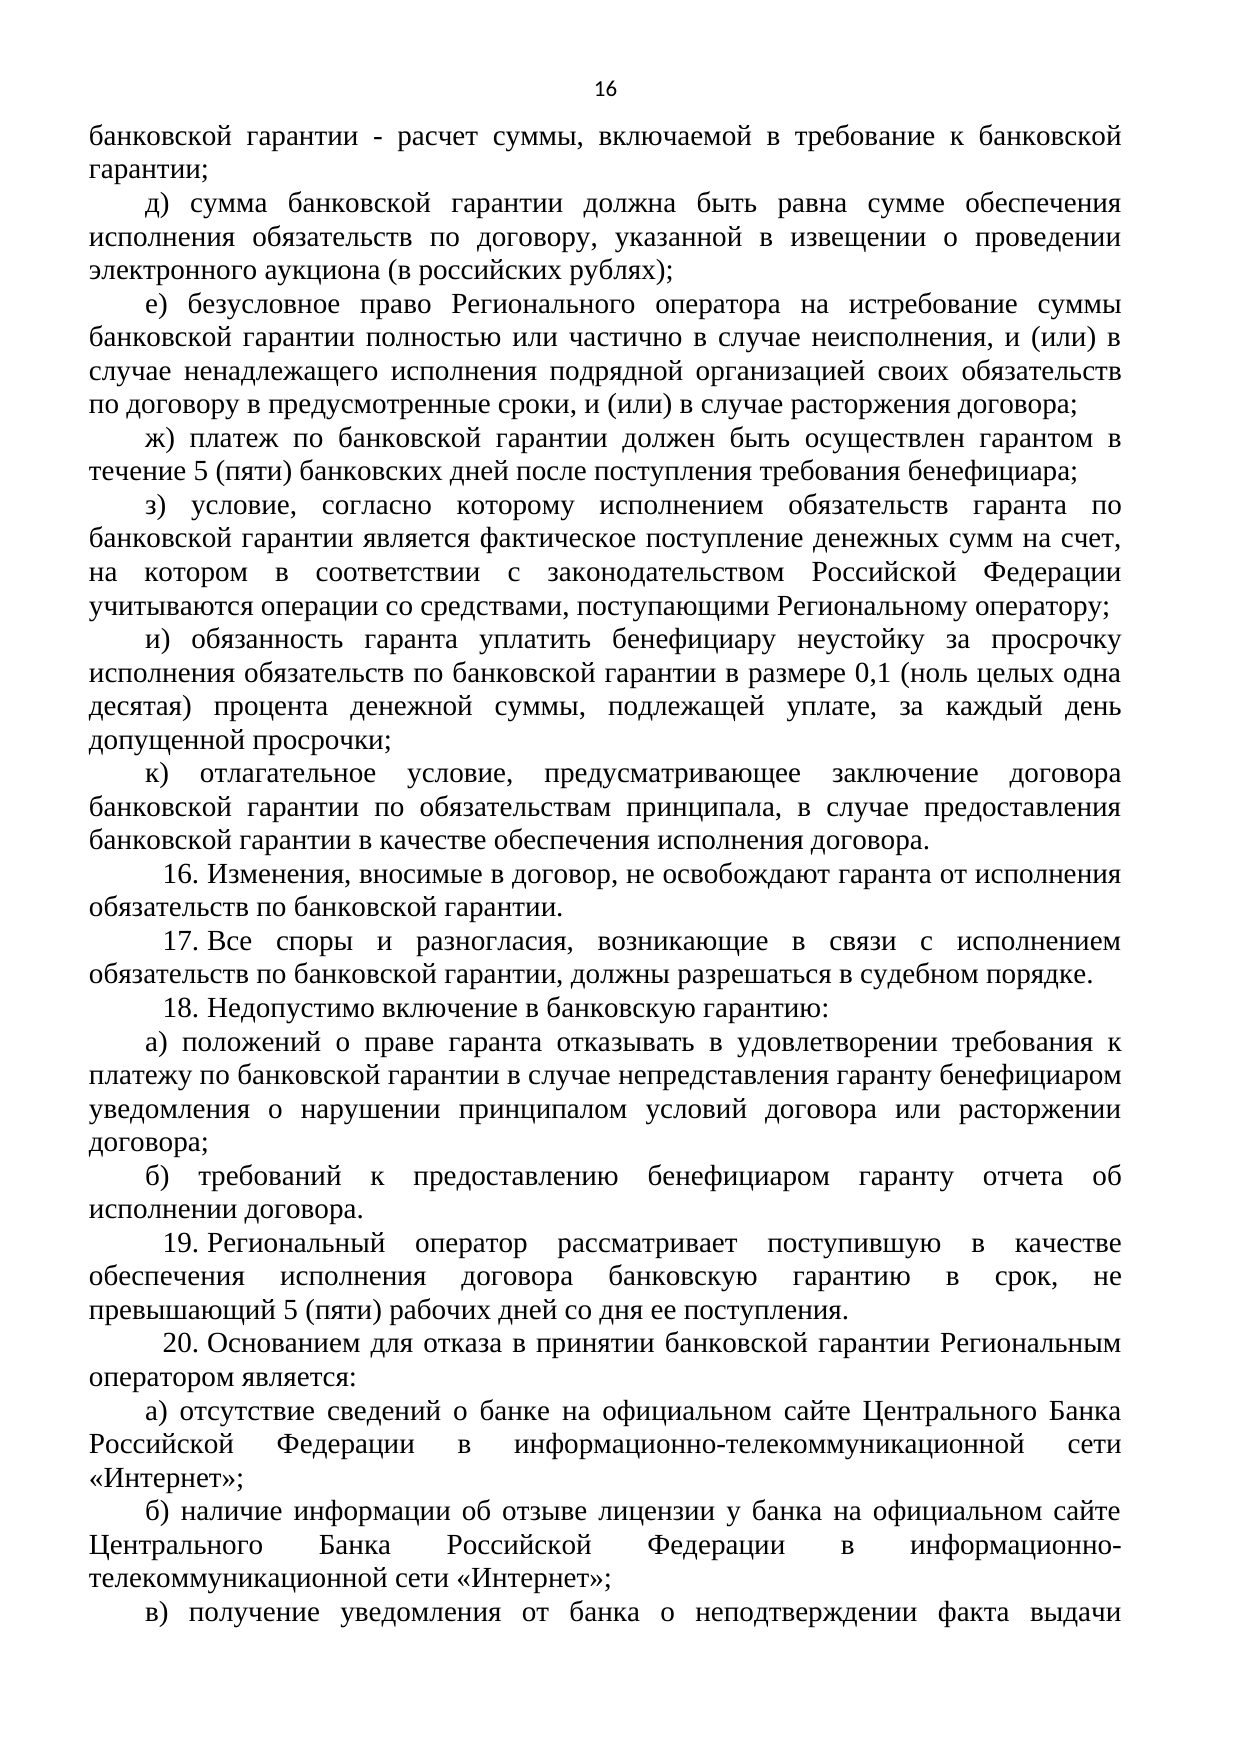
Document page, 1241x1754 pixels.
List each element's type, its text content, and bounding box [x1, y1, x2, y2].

text и) обязанность гаранта уплатить бенефициару неустойку за просрочку исполнения обязательств по банковской гарантии в размере 0,1 (ноль целых одна десятая) процента денежной суммы, подлежащей уплате, за каждый день допущенной просрочки; [89, 621, 1122, 755]
text д) сумма банковской гарантии должна быть равна сумме обеспечения исполнения обязательств по договору, указанной в извещении о проведении электронного аукциона (в российских рублях); [89, 185, 1122, 286]
text ж) платеж по банковской гарантии должен быть осуществлен гарантом в течение 5 (пяти) банковских дней после поступления требования бенефициара; [89, 420, 1122, 487]
text з) условие, согласно которому исполнением обязательств гаранта по банковской гарантии является фактическое поступление денежных сумм на счет, на котором в соответствии с законодательством Российской Федерации учитываются операции со средствами, поступающими Региональному оператору; [89, 487, 1122, 621]
list Региональный оператор рассматривает поступившую в качестве обеспечения исполнения договора банковскую гарантию в срок, не превышающий 5 (пяти) рабочих дней со дня ее поступления. [89, 1225, 1122, 1326]
text е) безусловное право Регионального оператора на истребование суммы банковской гарантии полностью или частично в случае неисполнения, и (или) в случае ненадлежащего исполнения подрядной организацией своих обязательств по договору в предусмотренные сроки, и (или) в случае расторжения договора; [89, 286, 1122, 420]
list Основанием для отказа в принятии банковской гарантии Региональным оператором является: [89, 1326, 1122, 1393]
text а) отсутствие сведений о банке на официальном сайте Центрального Банка Российской Федерации в информационно-телекоммуникационной сети «Интернет»; [89, 1393, 1122, 1493]
list Все споры и разногласия, возникающие в связи с исполнением обязательств по банковской гарантии, должны разрешаться в судебном порядке. [89, 923, 1122, 990]
text б) наличие информации об отзыве лицензии у банка на официальном сайте Центрального Банка Российской Федерации в информационно-телекоммуникационной сети «Интернет»; [89, 1493, 1122, 1594]
list Изменения, вносимые в договор, не освобождают гаранта от исполнения обязательств по банковской гарантии. [89, 856, 1122, 923]
text а) положений о праве гаранта отказывать в удовлетворении требования к платежу по банковской гарантии в случае непредставления гаранту бенефициаром уведомления о нарушении принципалом условий договора или расторжении договора; [89, 1024, 1122, 1158]
text б) требований к предоставлению бенефициаром гаранту отчета об исполнении договора. [89, 1158, 1122, 1225]
list Недопустимо включение в банковскую гарантию: [89, 990, 1122, 1024]
text к) отлагательное условие, предусматривающее заключение договора банковской гарантии по обязательствам принципала, в случае предоставления банковской гарантии в качестве обеспечения исполнения договора. [89, 755, 1122, 856]
